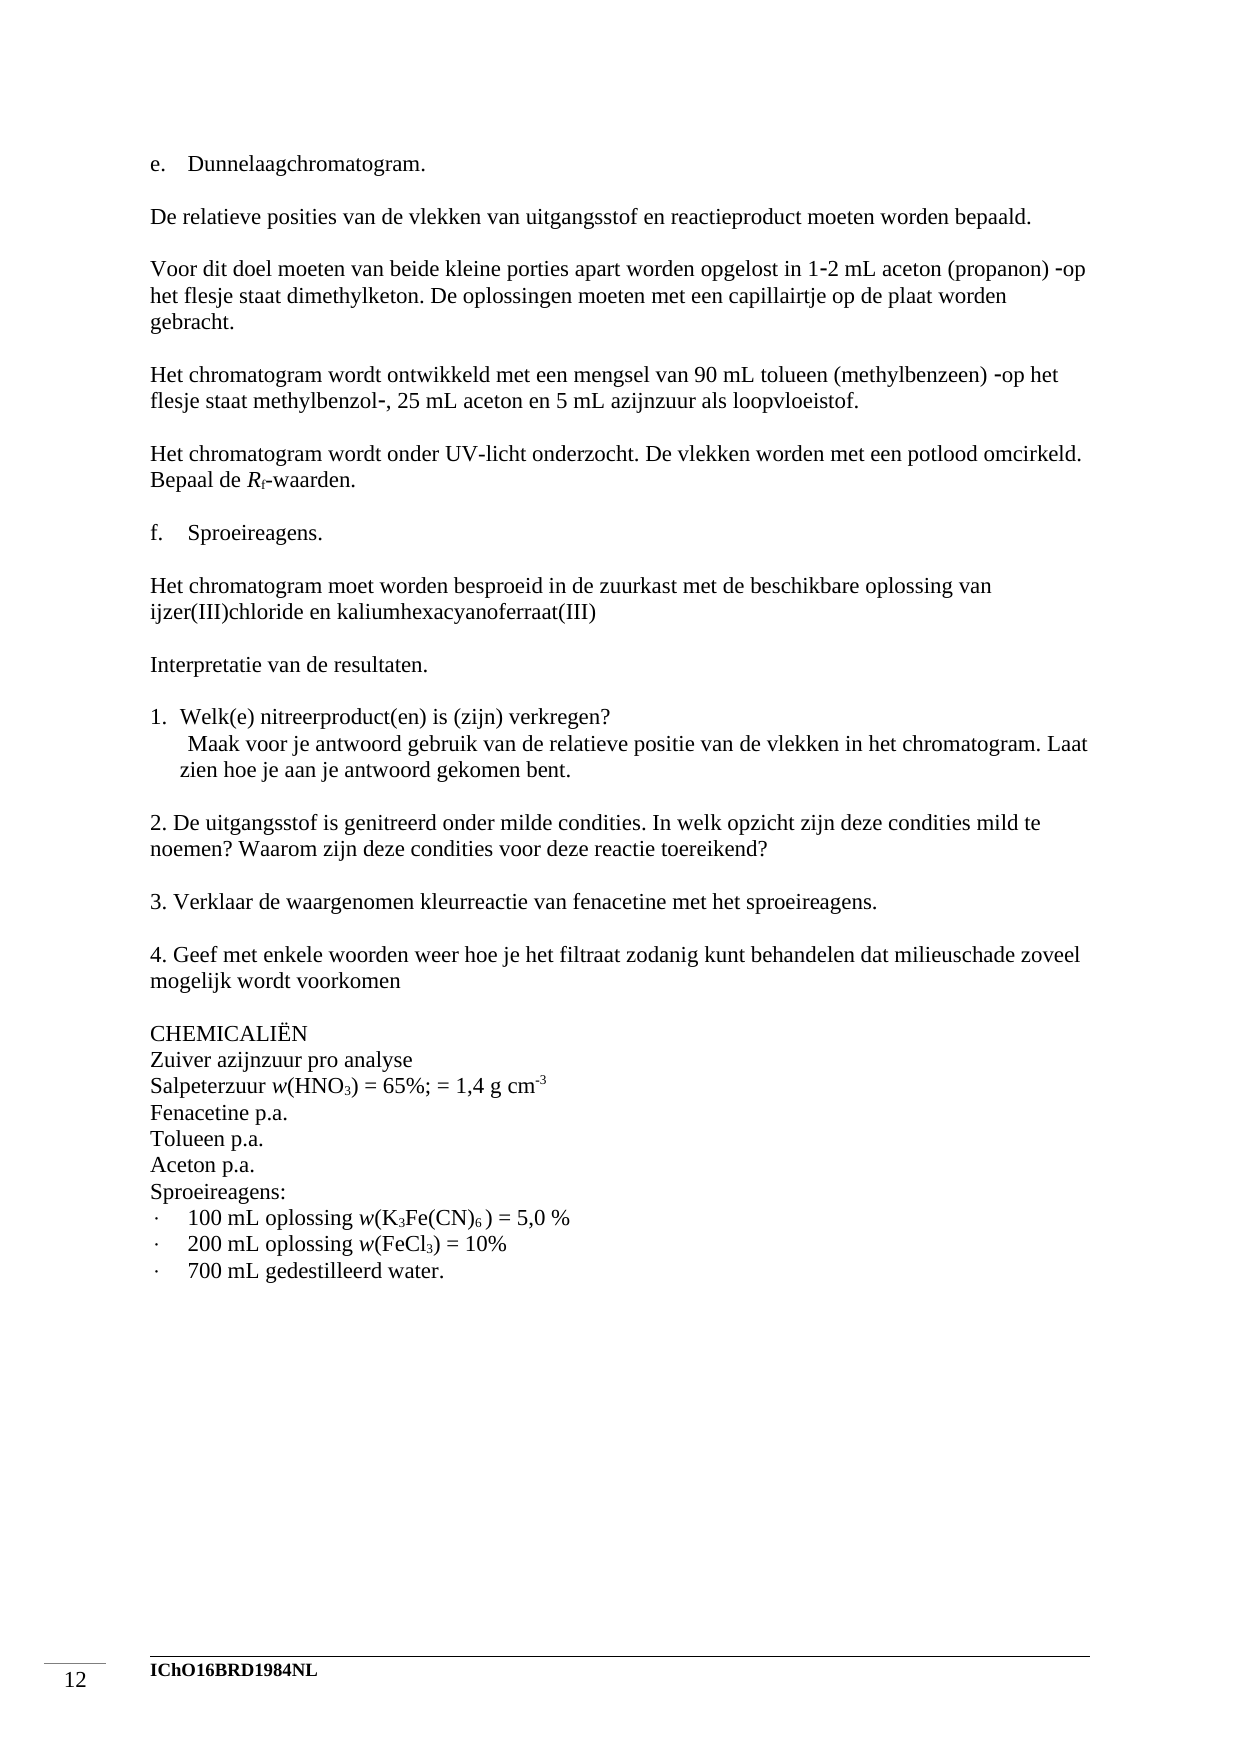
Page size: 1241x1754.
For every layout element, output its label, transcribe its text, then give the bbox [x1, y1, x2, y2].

list 200 mL oplossing w(FeCl3) = 10% [150, 1231, 1090, 1257]
text 3. Verklaar de waargenomen kleurreactie van fenacetine met het sproeireagens. [150, 888, 1090, 914]
text CHEMICALIËN [150, 1020, 1090, 1046]
text Maak voor je antwoord gebruik van de relatieve positie van de vlekken in het chromatogram. Laat zien hoe je aan je antwoord gekomen bent. [179, 730, 1090, 782]
text Zuiver azijnzuur pro analyse [150, 1046, 1090, 1072]
text Het chromatogram moet worden besproeid in de zuurkast met de beschikbare oplossing van ijzer(III)chloride en kaliumhexacyanoferraat(III) [150, 572, 1090, 624]
text Sproeireagens: [150, 1178, 1090, 1204]
text Dunnelaagchromatogram. [150, 150, 1090, 176]
list 100 mL oplossing w(K3Fe(CN)6 ) = 5,0 % [150, 1204, 1090, 1231]
text Sproeireagens. [150, 519, 1090, 545]
text Tolueen p.a. [150, 1125, 1090, 1151]
text Fenacetine p.a. [150, 1099, 1090, 1125]
text Interpretatie van de resultaten. [150, 651, 1090, 677]
list 700 mL gedestilleerd water. [150, 1257, 1090, 1283]
text 4. Geef met enkele woorden weer hoe je het filtraat zodanig kunt behandelen dat milieuschade zoveel mogelijk wordt voorkomen [150, 941, 1090, 993]
text 2. De uitgangsstof is genitreerd onder milde condities. In welk opzicht zijn deze condities mild te noemen? Waarom zijn deze condities voor deze reactie toereikend? [150, 809, 1090, 862]
text Het chromatogram wordt onder UV-licht onderzocht. De vlekken worden met een potlood omcirkeld. Bepaal de Rf-waarden. [150, 440, 1090, 493]
text Het chromatogram wordt ontwikkeld met een mengsel van 90 mL tolueen (methylbenzeen) op het flesje staat methylbenzol, 25 mL aceton en 5 mL azijnzuur als loopvloeistof. [150, 361, 1090, 413]
text 1. Welk(e) nitreerproduct(en) is (zijn) verkregen? [150, 703, 1090, 730]
text De relatieve posities van de vlekken van uitgangsstof en reactieproduct moeten worden bepaald. [150, 203, 1090, 229]
text Aceton p.a. [150, 1151, 1090, 1178]
text Salpeterzuur w(HNO3) = 65%; = 1,4 g cm3 [150, 1072, 1090, 1099]
text Voor dit doel moeten van beide kleine porties apart worden opgelost in 12 mL aceton (propanon) op het flesje staat dimethylketon. De oplossingen moeten met een capillairtje op de plaat worden gebracht. [150, 255, 1090, 334]
